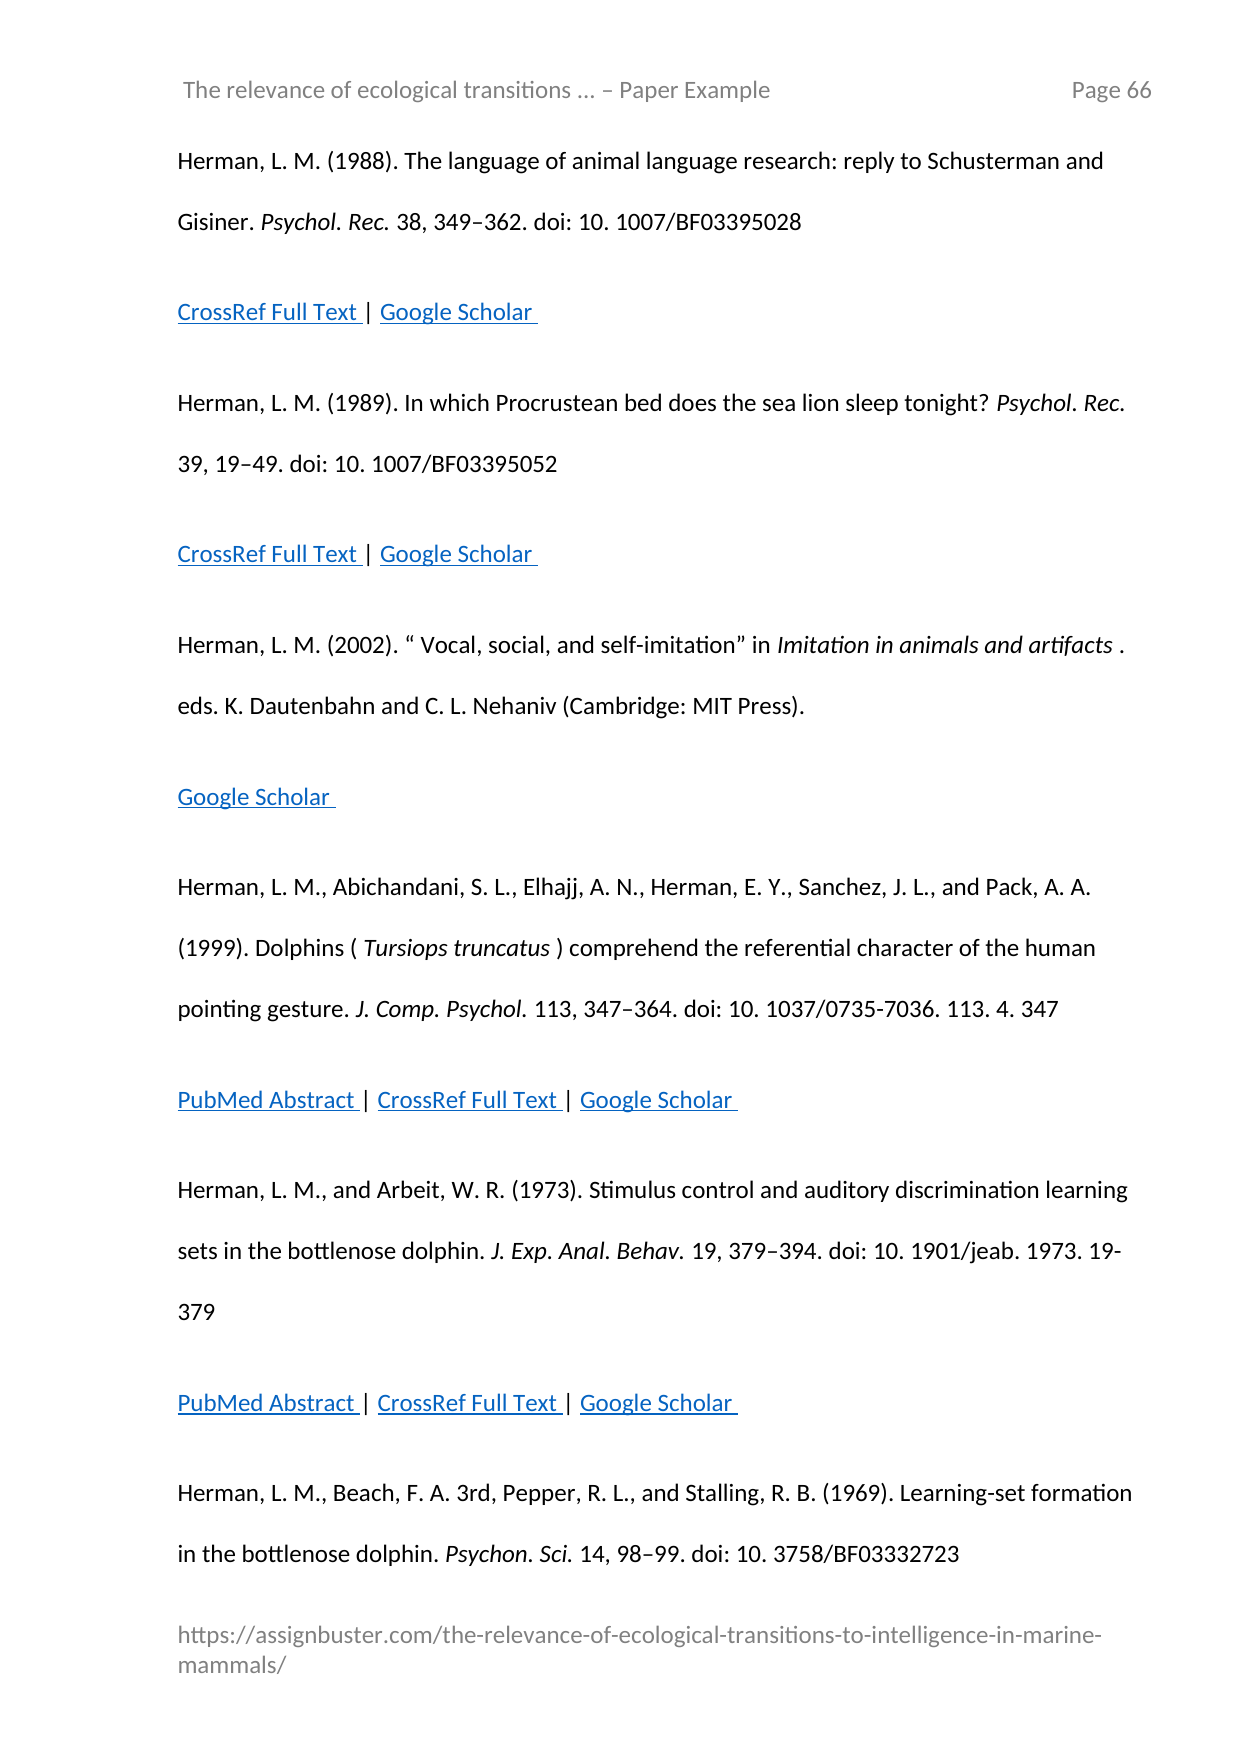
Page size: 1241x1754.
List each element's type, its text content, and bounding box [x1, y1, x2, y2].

text CrossRef Full Text | Google Scholar [177, 539, 1152, 569]
text Herman, L. M., Beach, F. A. 3rd, Pepper, R. L., and Stalling, R. B. (1969). Learning-set formation in the bottlenose dolphin. Psychon. Sci. 14, 98–99. doi: 10. 3758/BF03332723 [177, 1477, 1152, 1569]
text CrossRef Full Text | Google Scholar [177, 297, 1152, 327]
text Herman, L. M. (1989). In which Procrustean bed does the sea lion sleep tonight? Psychol. Rec. 39, 19–49. doi: 10. 1007/BF03395052 [177, 387, 1152, 479]
text Herman, L. M., Abichandani, S. L., Elhajj, A. N., Herman, E. Y., Sanchez, J. L., and Pack, A. A. (1999). Dolphins ( Tursiops truncatus ) comprehend the referential character of the human pointing gesture. J. Comp. Psychol. 113, 347–364. doi: 10. 1037/0735-7036. 113. 4. 347 [177, 871, 1152, 1024]
text Herman, L. M. (2002). “ Vocal, social, and self-imitation” in Imitation in animals and artifacts . eds. K. Dautenbahn and C. L. Nehaniv (Cambridge: MIT Press). [177, 629, 1152, 721]
text Google Scholar [177, 781, 1152, 811]
text Herman, L. M., and Arbeit, W. R. (1973). Stimulus control and auditory discrimination learning sets in the bottlenose dolphin. J. Exp. Anal. Behav. 19, 379–394. doi: 10. 1901/jeab. 1973. 19-379 [177, 1174, 1152, 1327]
text Herman, L. M. (1988). The language of animal language research: reply to Schusterman and Gisiner. Psychol. Rec. 38, 349–362. doi: 10. 1007/BF03395028 [177, 145, 1152, 237]
text PubMed Abstract | CrossRef Full Text | Google Scholar [177, 1387, 1152, 1417]
text PubMed Abstract | CrossRef Full Text | Google Scholar [177, 1084, 1152, 1114]
